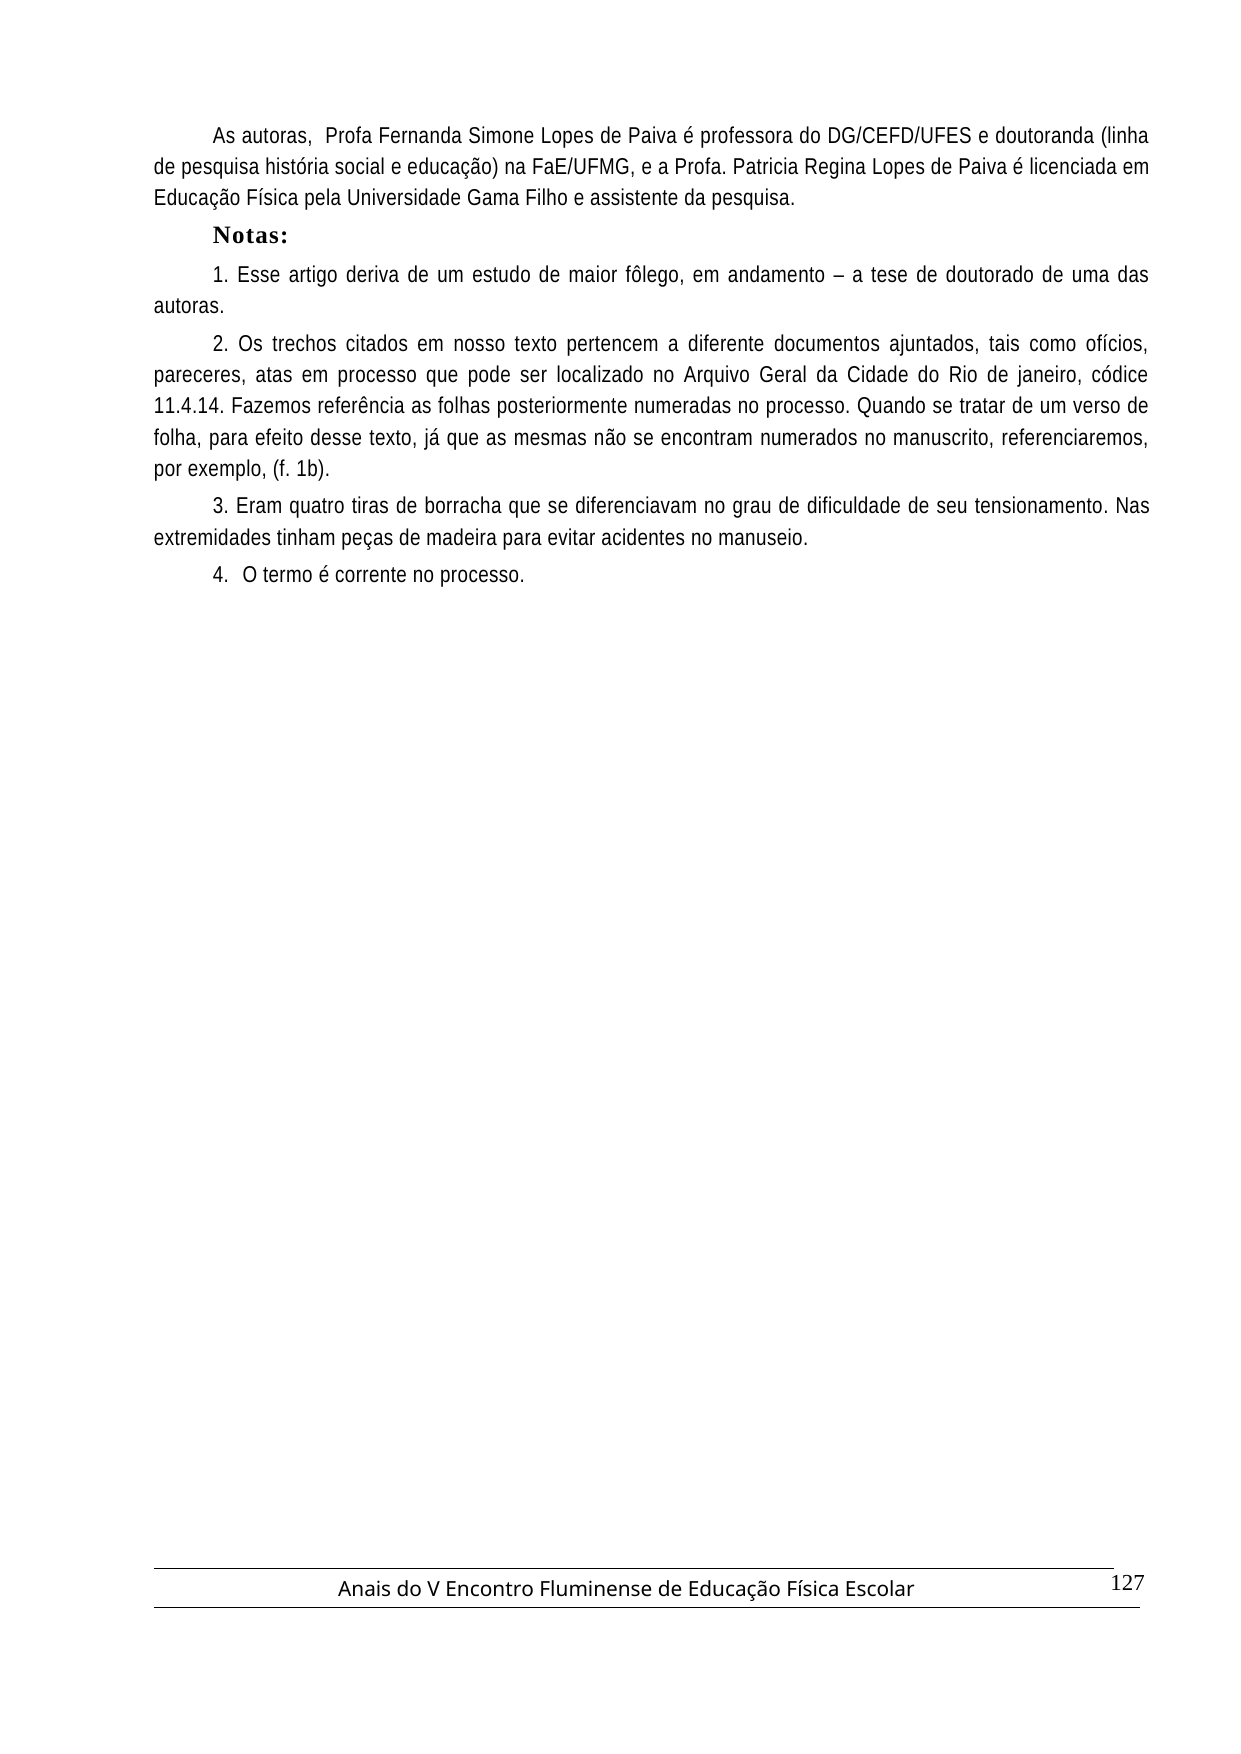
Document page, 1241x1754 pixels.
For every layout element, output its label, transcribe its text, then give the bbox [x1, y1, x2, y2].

list O termo é corrente no processo. [213, 558, 1152, 589]
text As autoras, Profa Fernanda Simone Lopes de Paiva é professora do DG/CEFD/UFES e doutoranda (linha de pesquisa história social e educação) na FaE/UFMG, e a Profa. Patricia Regina Lopes de Paiva é licenciada em Educação Física pela Universidade Gama Filho e assistente da pesquisa. [154, 118, 1152, 212]
text 3. Eram quatro tiras de borracha que se diferenciavam no grau de dificuldade de seu tensionamento. Nas extremidades tinham peças de madeira para evitar acidentes no manuseio. [154, 489, 1152, 551]
text 1. Esse artigo deriva de um estudo de maior fôlego, em andamento – a tese de doutorado de uma das autoras. [154, 258, 1152, 320]
text 2. Os trechos citados em nosso texto pertencem a diferente documentos ajuntados, tais como ofícios, pareceres, atas em processo que pode ser localizado no Arquivo Geral da Cidade do Rio de janeiro, códice 11.4.14. Fazemos referência as folhas posteriormente numeradas no processo. Quando se tratar de um verso de folha, para efeito desse texto, já que as mesmas não se encontram numerados no manuscrito, referenciaremos, por exemplo, (f. 1b). [154, 326, 1152, 483]
text Notas: [154, 218, 1152, 249]
